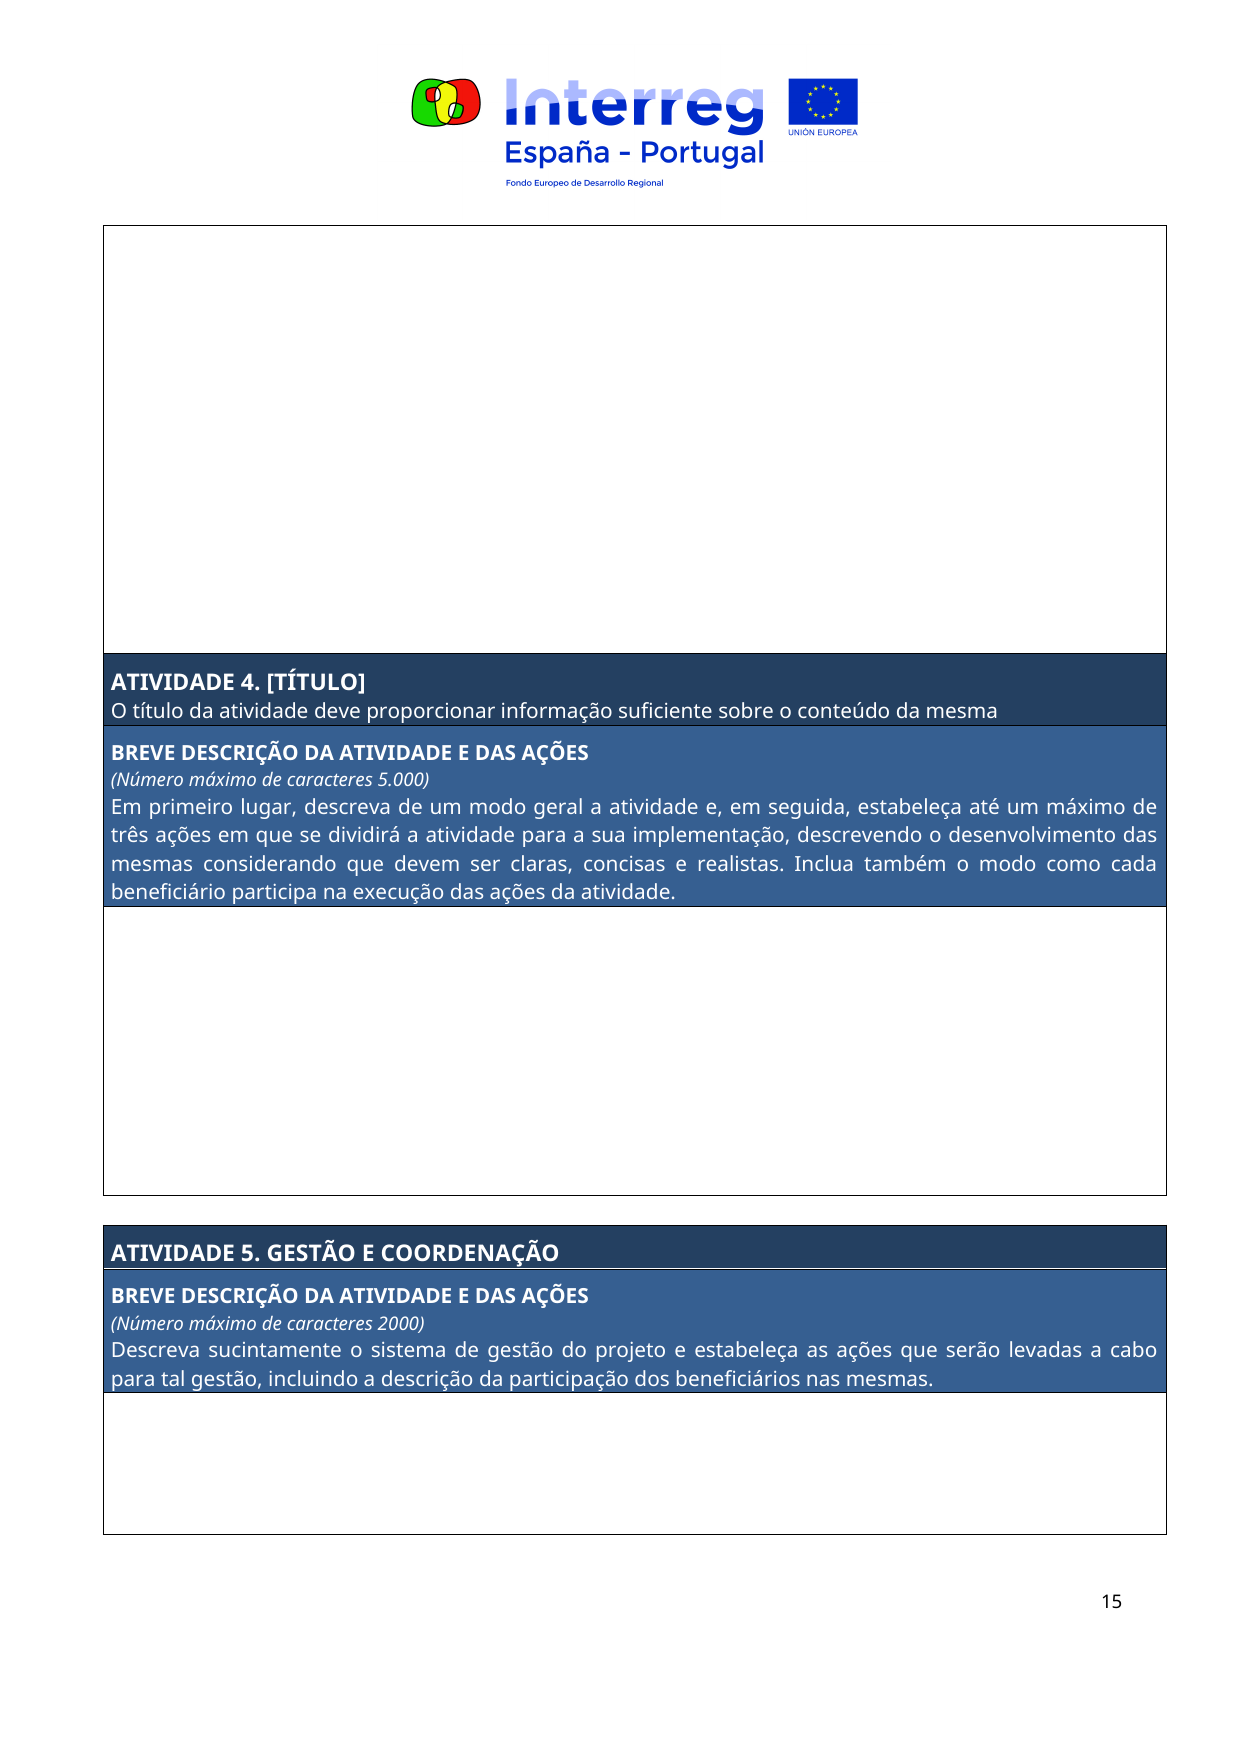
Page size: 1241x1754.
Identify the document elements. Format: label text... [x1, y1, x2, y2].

table_cell BREVE DESCRIÇÃO DA ATIVIDADE E DAS AÇÕES (Número máximo de caracteres 2000) Descreva sucintamente o sistema de gestão do projeto e estabeleça as ações que serão levadas a cabo para tal gestão, incluindo a descrição da participação dos beneficiários nas mesmas. [104, 1270, 1166, 1392]
table_cell ATIVIDADE 4. [TÍTULO] O título da atividade deve proporcionar informação suficiente sobre o conteúdo da mesma [104, 654, 1166, 725]
table_cell BREVE DESCRIÇÃO DA ATIVIDADE E DAS AÇÕES (Número máximo de caracteres 5.000) Em primeiro lugar, descreva de um modo geral a atividade e, em seguida, estabeleça até um máximo de três ações em que se dividirá a atividade para a sua implementação, descrevendo o desenvolvimento das mesmas considerando que devem ser claras, concisas e realistas. Inclua também o modo como cada beneficiário participa na execução das ações da atividade. [104, 726, 1166, 906]
table_cell [104, 226, 1166, 653]
table_header ATIVIDADE 5. GESTÃO E COORDENAÇÃO [104, 1226, 1166, 1268]
table_cell [104, 907, 1166, 1195]
picture [377, 44, 892, 220]
table_cell [104, 1393, 1166, 1534]
